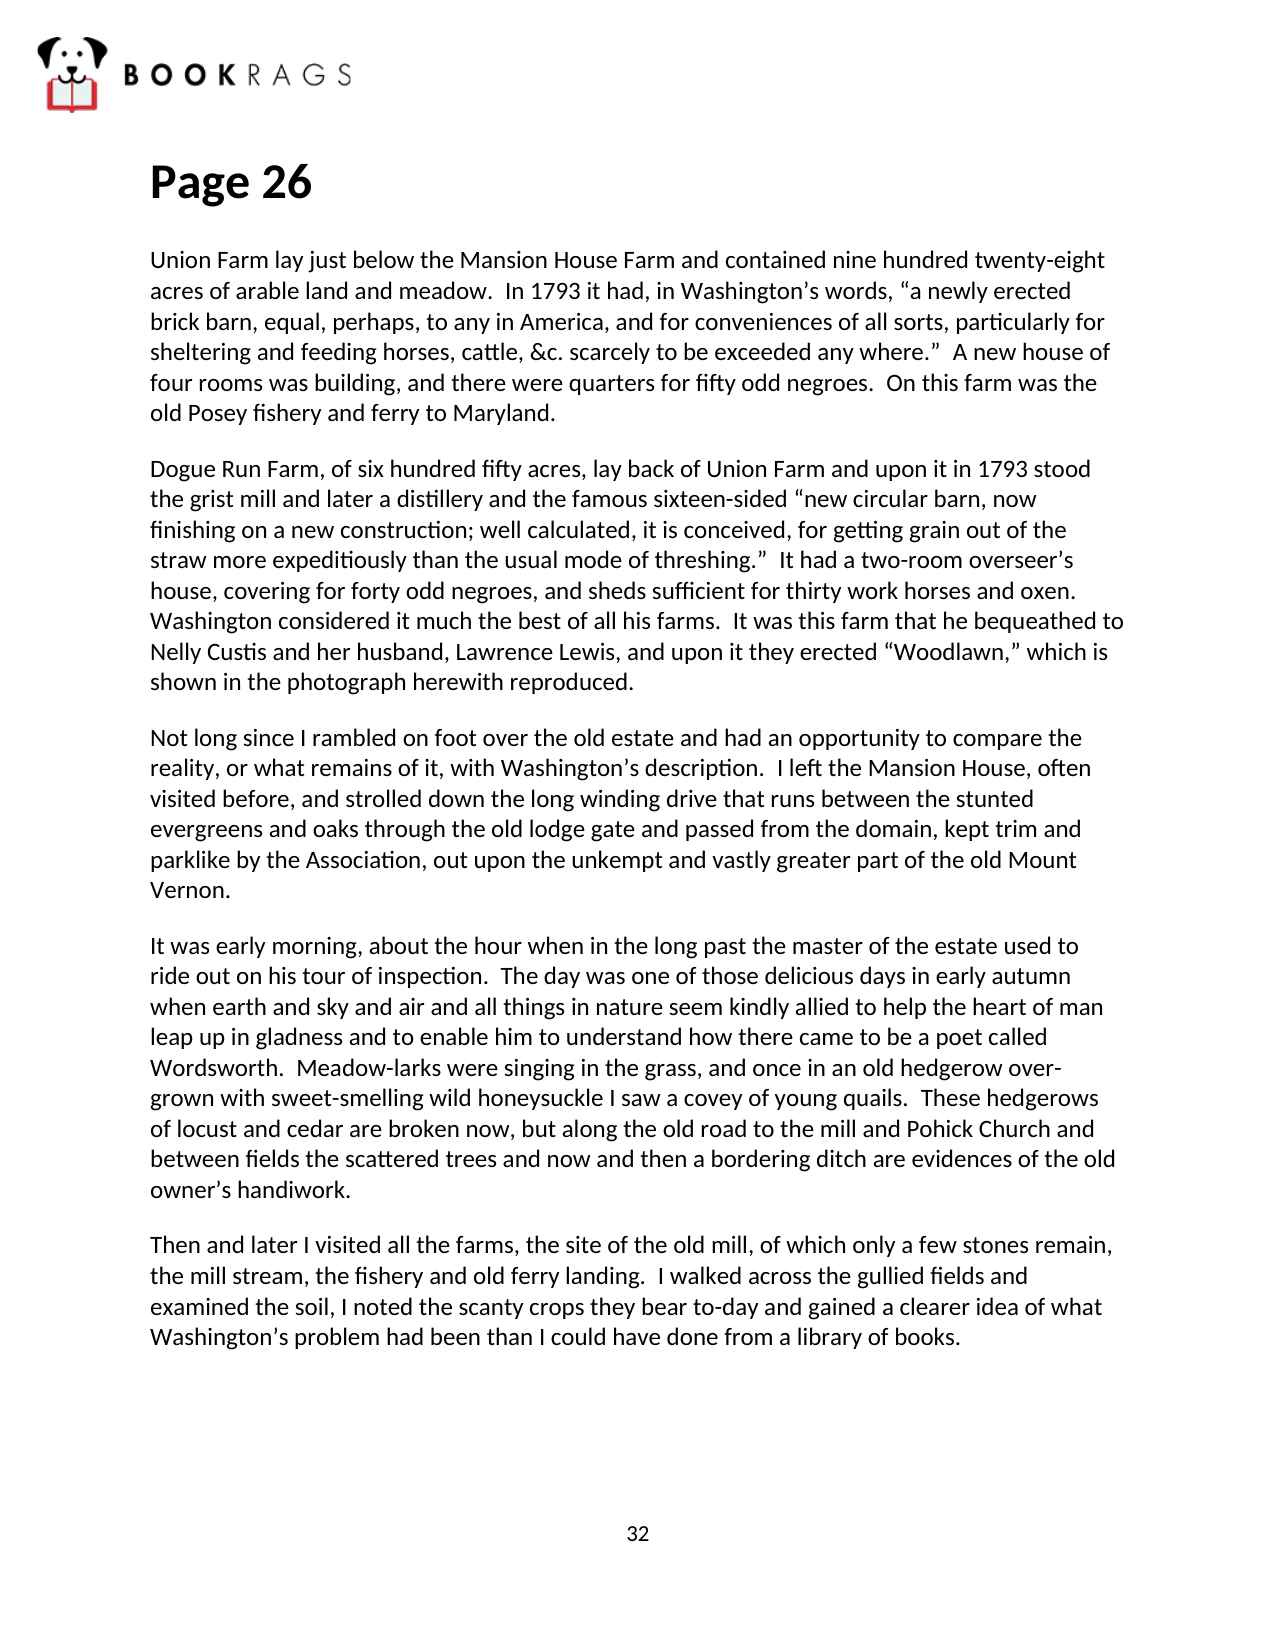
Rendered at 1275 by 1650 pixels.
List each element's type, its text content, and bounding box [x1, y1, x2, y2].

text Page 26 [150, 150, 1125, 211]
text Dogue Run Farm, of six hundred fifty acres, lay back of Union Farm and upon it in 1793 stood the grist mill and later a distillery and the famous sixteen-sided “new circular barn, now finishing on a new construction; well calculated, it is conceived, for getting grain out of the straw more expeditiously than the usual mode of threshing.” It had a two-room overseer’s house, covering for forty odd negroes, and sheds sufficient for thirty work horses and oxen. Washington considered it much the best of all his farms. It was this farm that he bequeathed to Nelly Custis and her husband, Lawrence Lewis, and upon it they erected “Woodlawn,” which is shown in the photograph herewith reproduced. [150, 453, 1125, 697]
picture [37, 37, 351, 113]
text Not long since I rambled on foot over the old estate and had an opportunity to compare the reality, or what remains of it, with Washington’s description. I left the Mansion House, often visited before, and strolled down the long winding drive that runs between the stunted evergreens and oaks through the old lodge gate and passed from the domain, kept trim and parklike by the Association, out upon the unkempt and vastly greater part of the old Mount Vernon. [150, 722, 1125, 905]
text Union Farm lay just below the Mansion House Farm and contained nine hundred twenty-eight acres of arable land and meadow. In 1793 it had, in Washington’s words, “a newly erected brick barn, equal, perhaps, to any in America, and for conveniences of all sorts, particularly for sheltering and feeding horses, cattle, &c. scarcely to be exceeded any where.” A new house of four rooms was building, and there were quarters for fifty odd negroes. On this farm was the old Posey fishery and ferry to Maryland. [150, 244, 1125, 428]
text Then and later I visited all the farms, the site of the old mill, of which only a few stones remain, the mill stream, the fishery and old ferry landing. I walked across the gullied fields and examined the soil, I noted the scanty crops they bear to-day and gained a clearer idea of what Washington’s problem had been than I could have done from a library of books. [150, 1230, 1125, 1352]
text It was early morning, about the hour when in the long past the master of the estate used to ride out on his tour of inspection. The day was one of those delicious days in early autumn when earth and sky and air and all things in nature seem kindly allied to help the heart of man leap up in gladness and to enable him to understand how there came to be a poet called Wordsworth. Meadow-larks were singing in the grass, and once in an old hedgerow over-grown with sweet-smelling wild honeysuckle I saw a covey of young quails. These hedgerows of locust and cedar are broken now, but along the old road to the mill and Pohick Church and between fields the scattered trees and now and then a bordering ditch are evidences of the old owner’s handiwork. [150, 930, 1125, 1205]
